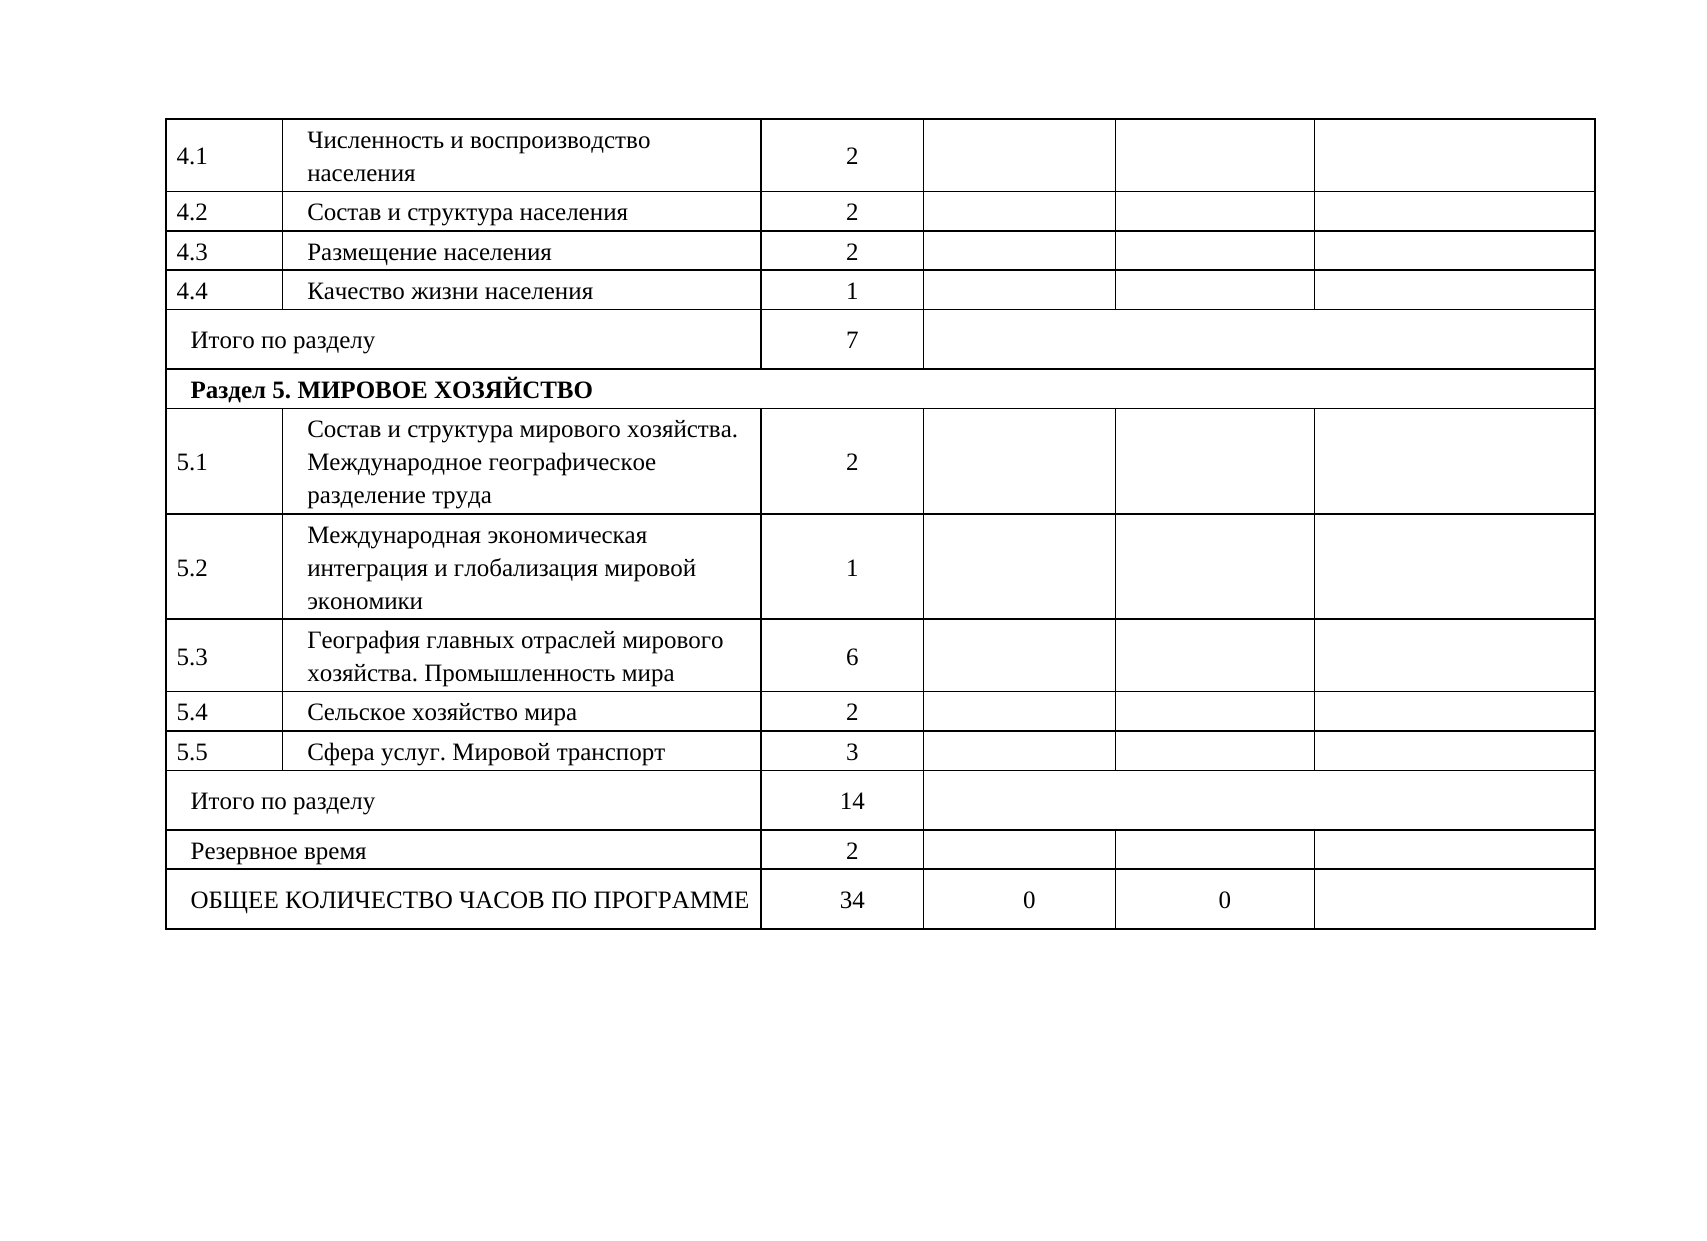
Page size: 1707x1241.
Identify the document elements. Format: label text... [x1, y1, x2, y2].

table_cell 7 [762, 310, 923, 368]
table_cell [1315, 120, 1594, 191]
table_cell [924, 620, 1115, 691]
table_cell [924, 732, 1115, 769]
table_cell 2 [762, 232, 923, 269]
table_cell [1116, 620, 1314, 691]
table_cell Итого по разделу [167, 771, 760, 829]
table_cell [924, 515, 1115, 618]
table_cell [924, 771, 1594, 829]
table_cell [1116, 192, 1314, 230]
table_cell Раздел 5. МИРОВОЕ ХОЗЯЙСТВО [167, 370, 1594, 407]
table_cell [924, 310, 1594, 368]
table_cell 1 [762, 515, 923, 618]
table_cell [924, 232, 1115, 269]
table_cell 14 [762, 771, 923, 829]
table_cell [1315, 692, 1594, 730]
table_cell 0 [924, 870, 1115, 928]
table_cell [924, 192, 1115, 230]
table_cell [1315, 732, 1594, 769]
table_cell Итого по разделу [167, 310, 760, 368]
table_cell [1315, 515, 1594, 618]
table_cell [1116, 732, 1314, 769]
table_cell Качество жизни населения [283, 271, 760, 309]
table_cell 1 [762, 271, 923, 309]
table_cell 5.3 [167, 620, 282, 691]
table_cell [924, 120, 1115, 191]
table_cell [1116, 409, 1314, 513]
table_cell [1315, 831, 1594, 868]
table_cell Состав и структура населения [283, 192, 760, 230]
table_cell [924, 831, 1115, 868]
table_cell Резервное время [167, 831, 760, 868]
table_cell [1116, 232, 1314, 269]
table_cell 5.5 [167, 732, 282, 769]
table_cell География главных отраслей мирового хозяйства. Промышленность мира [283, 620, 760, 691]
table_cell [1116, 271, 1314, 309]
table_cell [1315, 409, 1594, 513]
table_cell 4.3 [167, 232, 282, 269]
table_cell 5.1 [167, 409, 282, 513]
table_cell [1315, 620, 1594, 691]
table_cell 2 [762, 409, 923, 513]
table_cell 3 [762, 732, 923, 769]
table_cell [1116, 831, 1314, 868]
table_cell 6 [762, 620, 923, 691]
table_cell [1315, 192, 1594, 230]
table_cell [1116, 692, 1314, 730]
table_cell 5.2 [167, 515, 282, 618]
table_cell ОБЩЕЕ КОЛИЧЕСТВО ЧАСОВ ПО ПРОГРАММЕ [167, 870, 760, 928]
table_cell [924, 409, 1115, 513]
table_cell 4.2 [167, 192, 282, 230]
table_cell Размещение населения [283, 232, 760, 269]
table_cell [924, 692, 1115, 730]
table_cell 4.1 [167, 120, 282, 191]
table_cell 2 [762, 831, 923, 868]
table_cell Состав и структура мирового хозяйства. Международное географическое разделение труда [283, 409, 760, 513]
table_cell Численность и воспроизводство населения [283, 120, 760, 191]
table_cell 0 [1116, 870, 1314, 928]
table_cell Сфера услуг. Мировой транспорт [283, 732, 760, 769]
table_cell [1116, 120, 1314, 191]
table_cell [1315, 232, 1594, 269]
table_cell 5.4 [167, 692, 282, 730]
table_cell [1315, 271, 1594, 309]
table_cell [1315, 870, 1594, 928]
table_cell Сельское хозяйство мира [283, 692, 760, 730]
table_cell 2 [762, 192, 923, 230]
table_cell Международная экономическая интеграция и глобализация мировой экономики [283, 515, 760, 618]
table_cell 2 [762, 120, 923, 191]
table_cell [924, 271, 1115, 309]
table_cell 34 [762, 870, 923, 928]
table_cell 2 [762, 692, 923, 730]
table_cell 4.4 [167, 271, 282, 309]
table_cell [1116, 515, 1314, 618]
